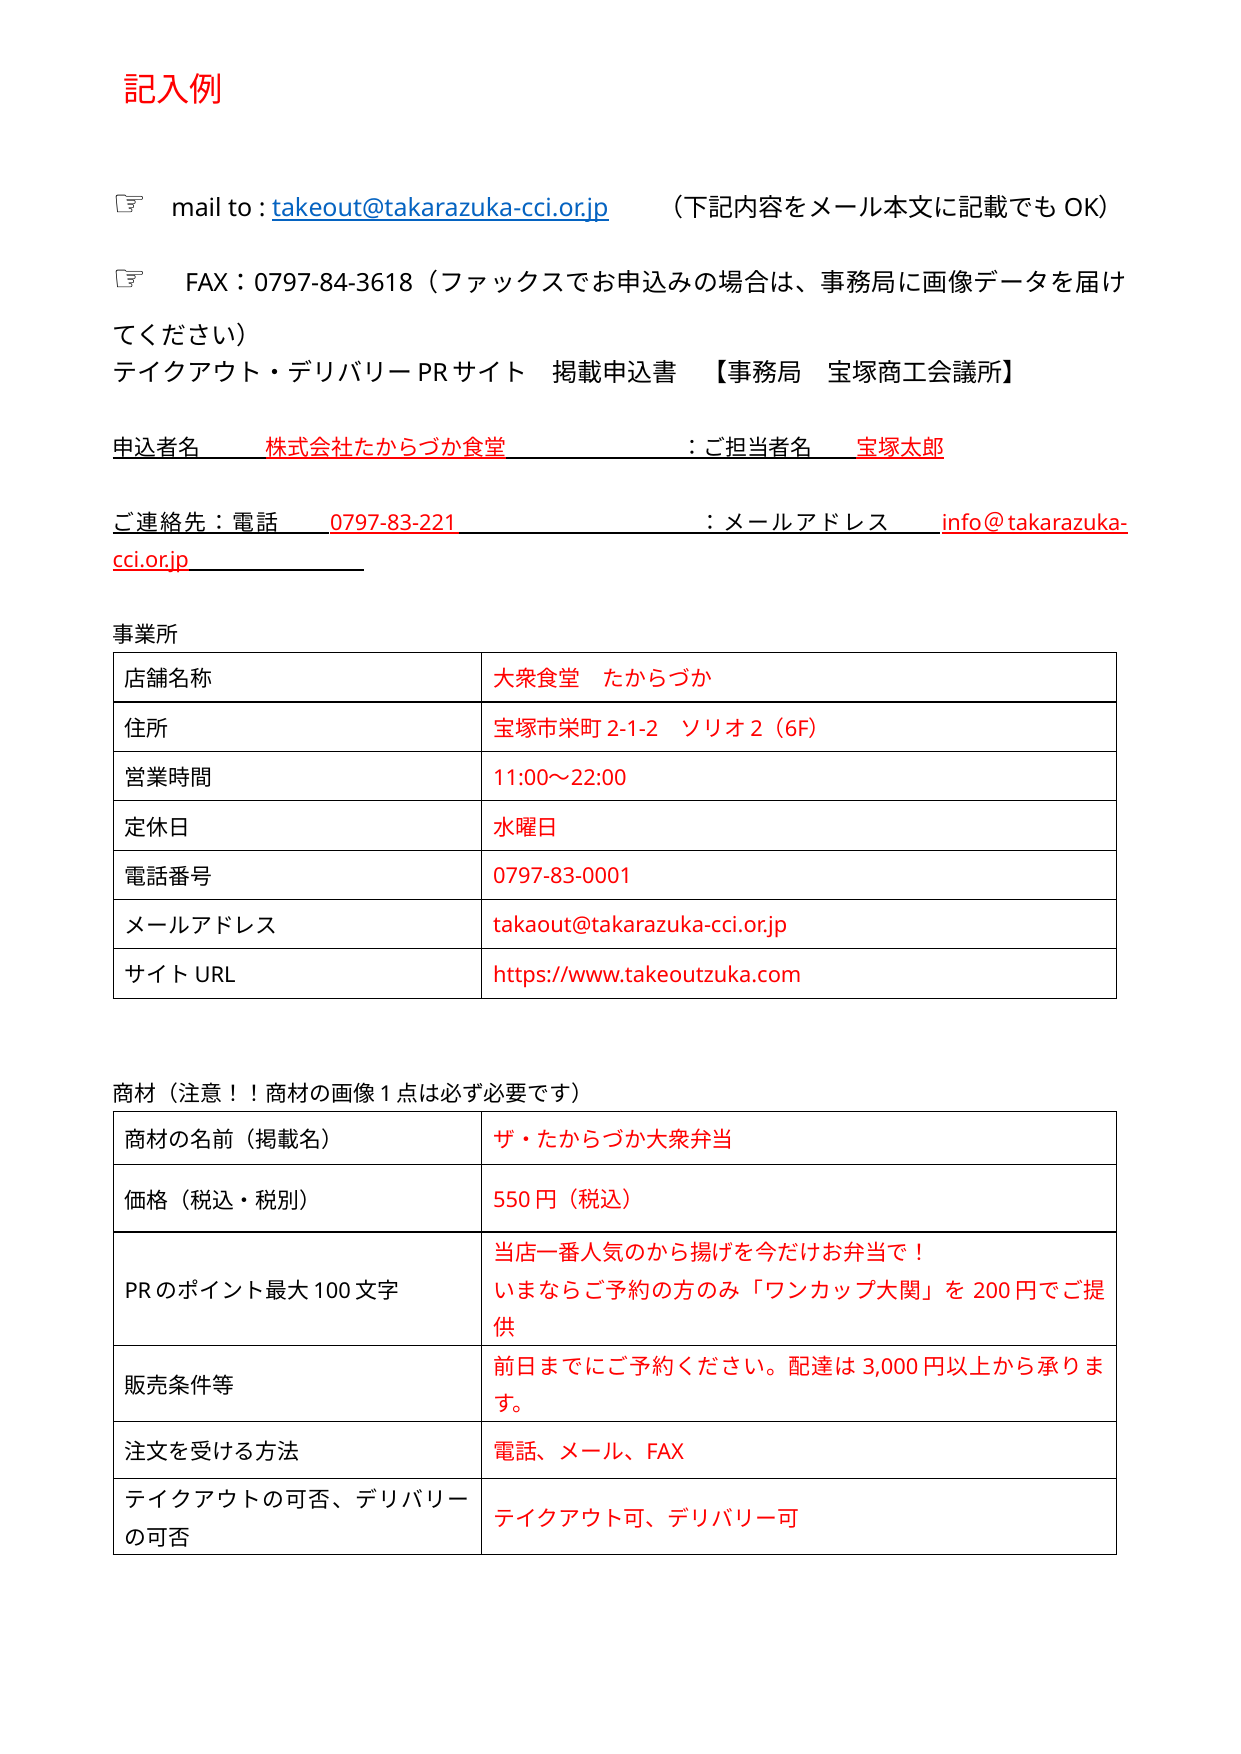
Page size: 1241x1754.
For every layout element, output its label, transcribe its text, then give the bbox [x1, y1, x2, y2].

table_cell 当店一番人気のから揚げを今だけお弁当で！ いまならご予約の方のみ「ワンカップ大関」を200円でご提供 [482, 1233, 1116, 1345]
table_cell https://www.takeoutzuka.com [482, 949, 1116, 998]
table_cell 住所 [114, 703, 481, 751]
table_cell PRのポイント最大100文字 [114, 1233, 481, 1345]
text ☞ mail to : takeout@takarazuka-cci.or.jp （下記内容をメール本文に記載でもOK） [112, 164, 1128, 239]
table_cell 宝塚市栄町2-1-2 ソリオ2（6F） [482, 703, 1116, 751]
table_header 商材の名前（掲載名） [114, 1112, 481, 1164]
table_header ザ・たからづか大衆弁当 [482, 1112, 1116, 1164]
table_cell 11:00～22:00 [482, 752, 1116, 800]
text ご連絡先：電話 0797-83-221 ：メールアドレス info＠takarazuka-cci.or.jp [112, 502, 1128, 577]
text 事業所 [112, 614, 1128, 652]
text ☞ FAX：0797-84-3618（ファックスでお申込みの場合は、事務局に画像データを届けてください） [112, 239, 1128, 352]
table_cell 電話番号 [114, 851, 481, 899]
table_cell 電話、メール、FAX [482, 1422, 1116, 1478]
table_cell 注文を受ける方法 [114, 1422, 481, 1478]
table_header 大衆食堂 たからづか [482, 653, 1116, 701]
table_cell 0797-83-0001 [482, 851, 1116, 899]
table_cell メールアドレス [114, 900, 481, 948]
table_cell テイクアウト可、デリバリー可 [482, 1479, 1116, 1554]
table_cell 販売条件等 [114, 1346, 481, 1421]
table_header 店舗名称 [114, 653, 481, 701]
table_cell テイクアウトの可否、デリバリーの可否 [114, 1479, 481, 1554]
table_cell takaout@takarazuka-cci.or.jp [482, 900, 1116, 948]
table_cell 水曜日 [482, 801, 1116, 849]
table_cell 価格（税込・税別） [114, 1165, 481, 1231]
table_cell 定休日 [114, 801, 481, 849]
table_cell 前日までにご予約ください。配達は3,000円以上から承ります。 [482, 1346, 1116, 1421]
table_cell 営業時間 [114, 752, 481, 800]
text 商材（注意！！商材の画像1点は必ず必要です） [112, 1074, 1128, 1111]
text テイクアウト・デリバリーPRサイト 掲載申込書 【事務局 宝塚商工会議所】 [112, 352, 1128, 389]
text 申込者名 株式会社たからづか食堂 ：ご担当者名 宝塚太郎 [112, 427, 1128, 464]
table_cell 550円（税込） [482, 1165, 1116, 1231]
table_cell サイトURL [114, 949, 481, 998]
